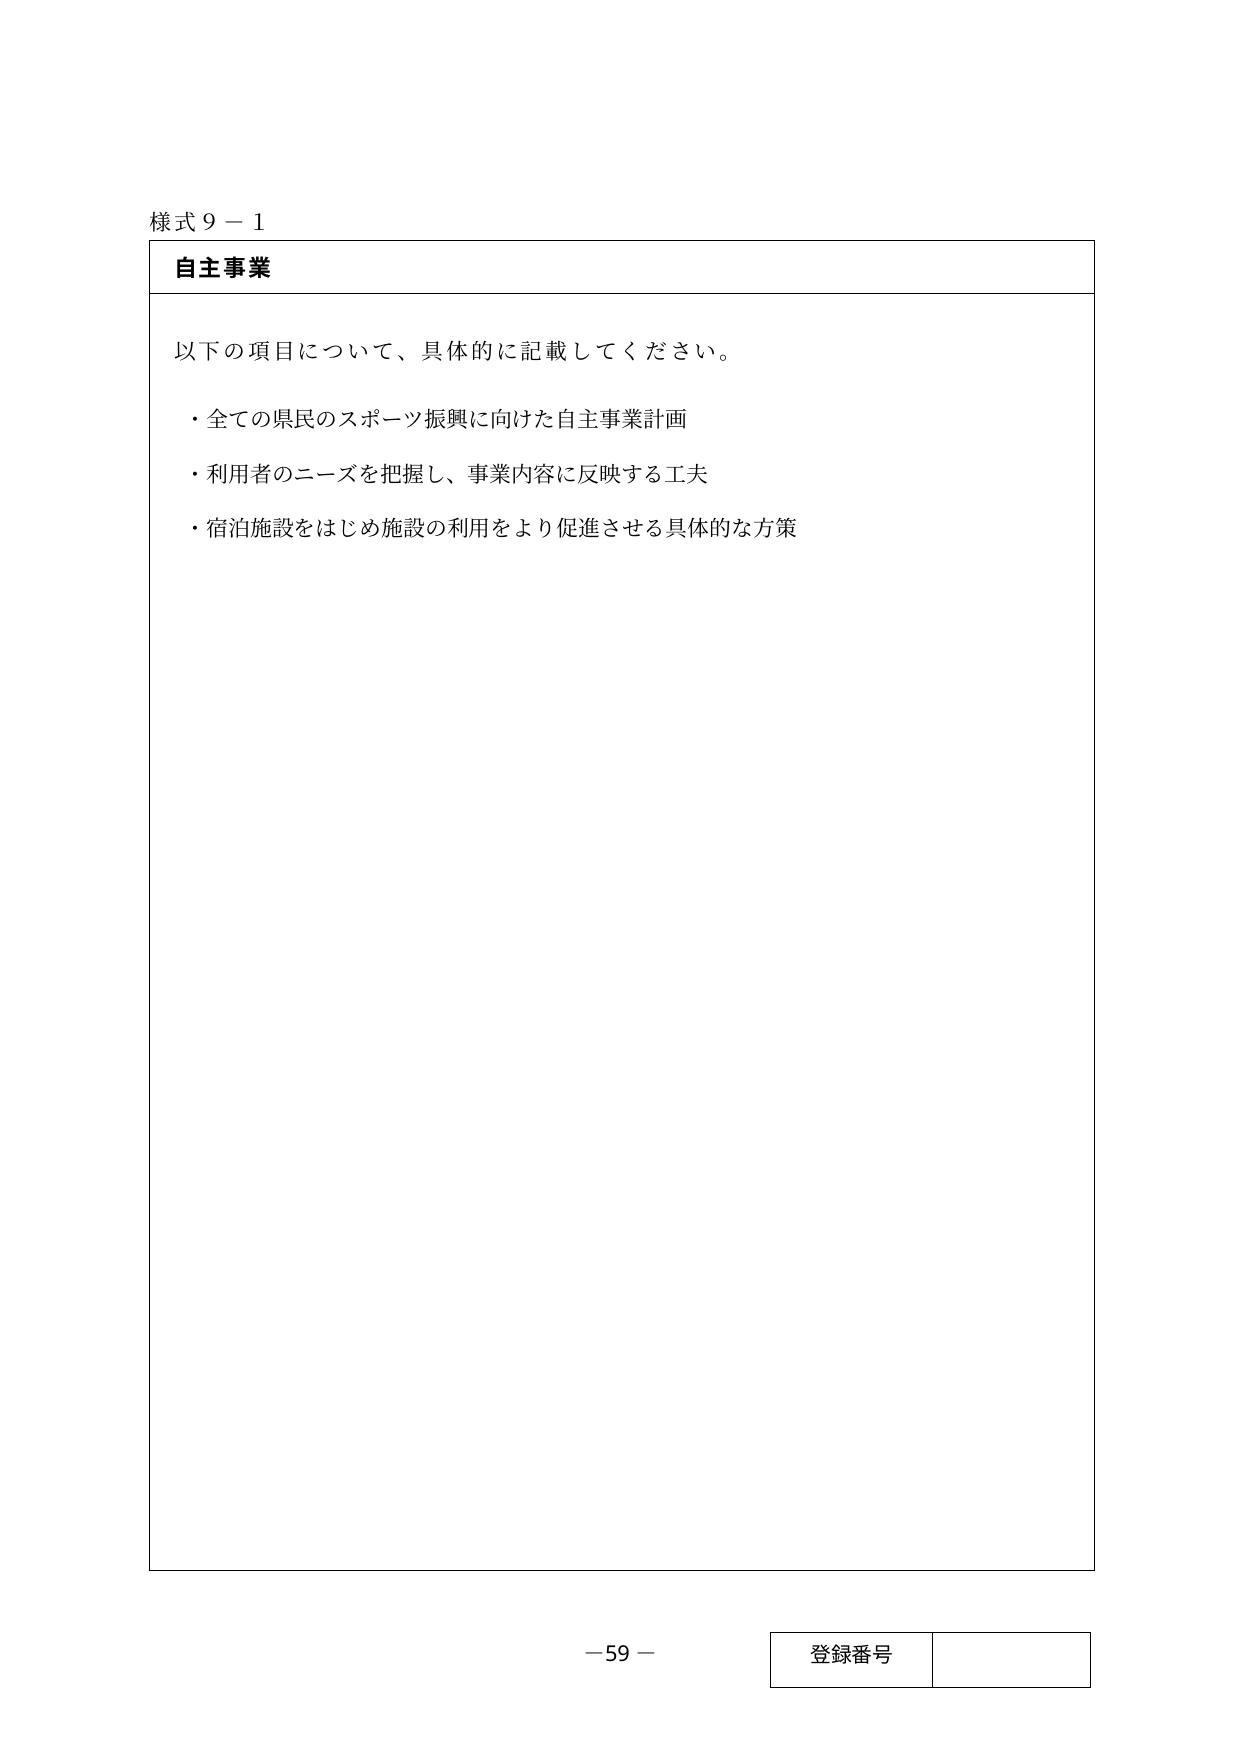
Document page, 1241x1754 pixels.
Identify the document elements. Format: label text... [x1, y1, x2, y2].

table_cell 以下の項目について、具体的に記載してください。 ・全ての県民のスポーツ振興に向けた自主事業計画 ・利用者のニーズを把握し、事業内容に反映する工夫 ・宿泊施設をはじめ施設の利用をより促進させる具体的な方策 [150, 294, 1094, 1570]
subtitle 様式９－１ [149, 202, 1091, 239]
table_header 自主事業 [150, 241, 1094, 293]
